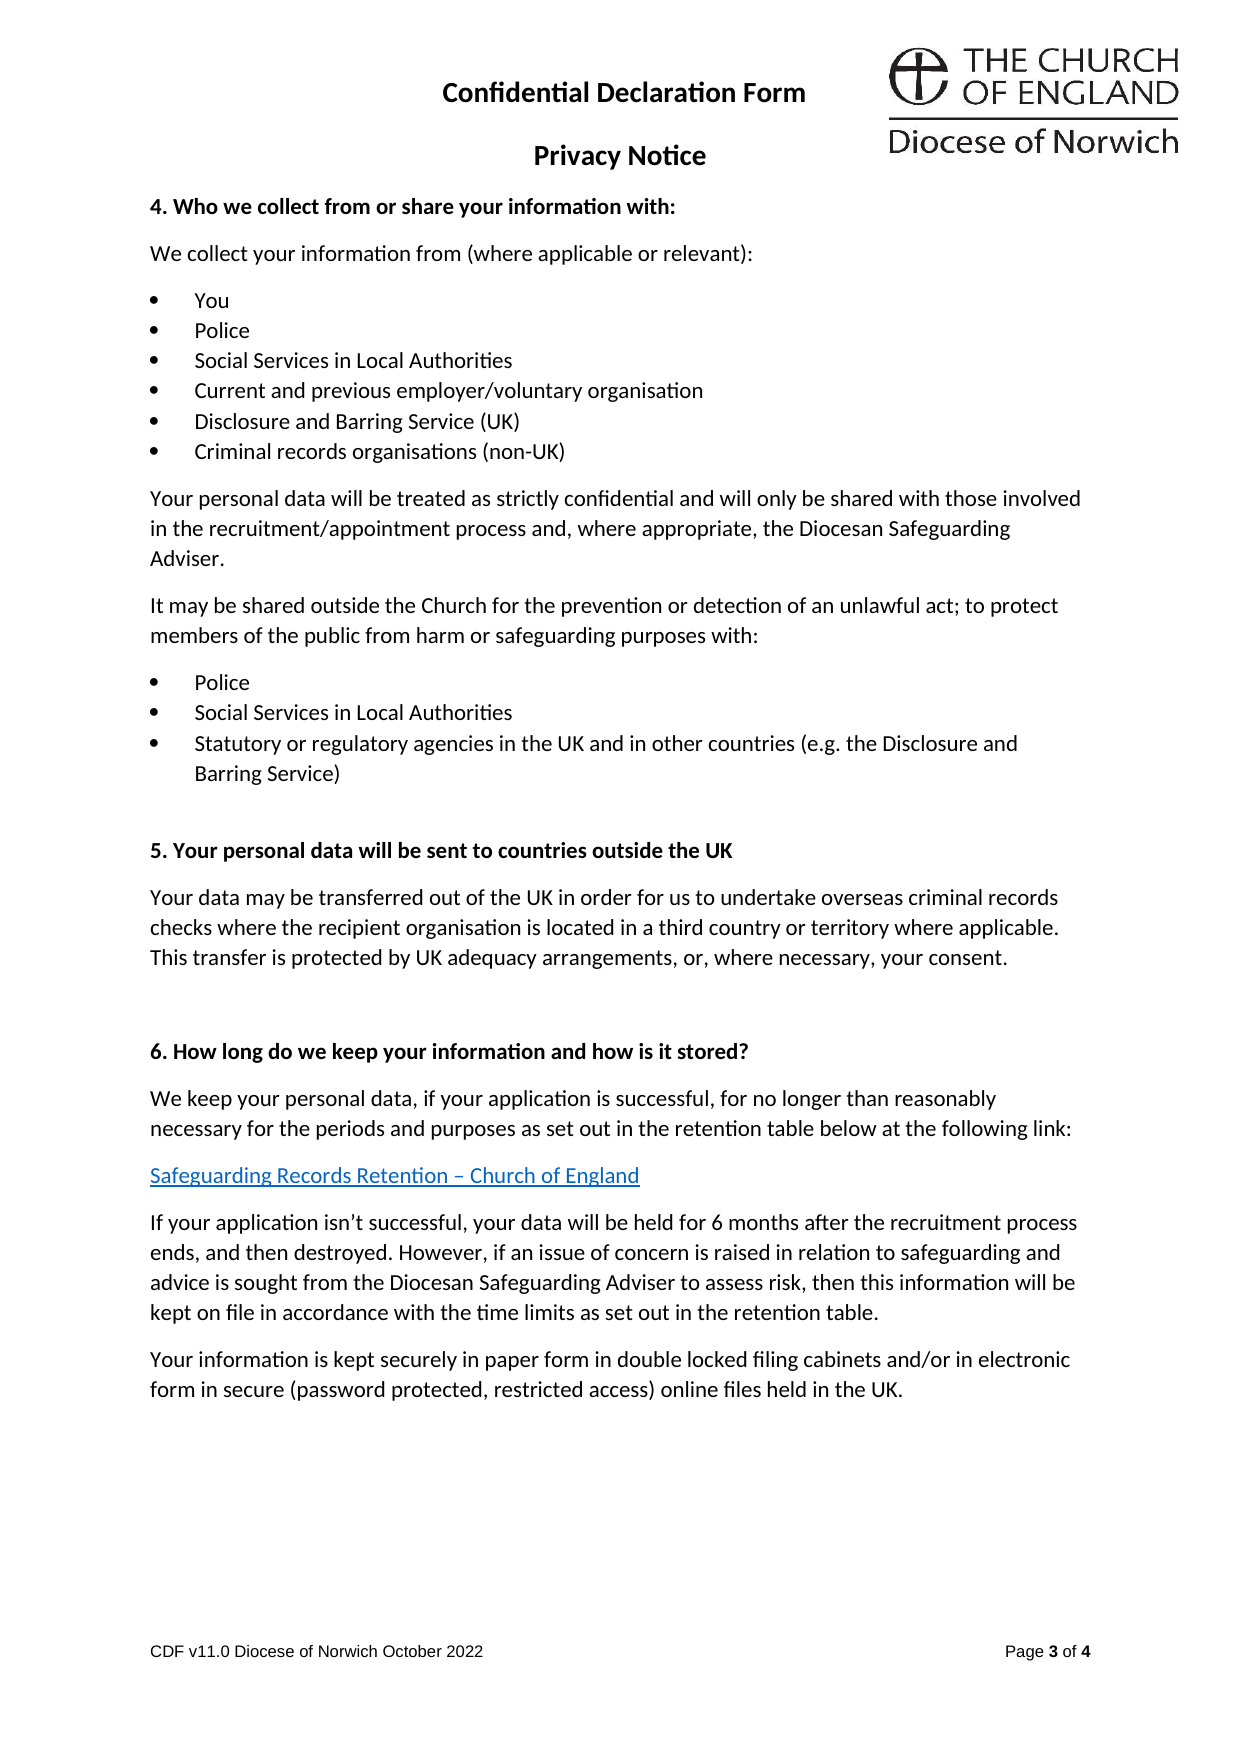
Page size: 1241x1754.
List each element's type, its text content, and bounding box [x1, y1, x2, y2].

text Your data may be transferred out of the UK in order for us to undertake overseas criminal records checks where the recipient organisation is located in a third country or territory where applicable. This transfer is protected by UK adequacy arrangements, or, where necessary, your consent. [150, 883, 1090, 971]
text If your application isn’t successful, your data will be held for 6 months after the recruitment process ends, and then destroyed. However, if an issue of concern is raised in relation to safeguarding and advice is sought from the Diocesan Safeguarding Adviser to assess risk, then this information will be kept on file in accordance with the time limits as set out in the retention table. [150, 1208, 1090, 1326]
list Social Services in Local Authorities [150, 698, 1090, 726]
text Your information is kept securely in paper form in double locked filing cabinets and/or in electronic form in secure (password protected, restricted access) online files held in the UK. [150, 1345, 1090, 1403]
text Safeguarding Records Retention – Church of England [150, 1161, 1090, 1189]
text 4. Who we collect from or share your information with: [150, 192, 1090, 220]
list Current and previous employer/voluntary organisation [150, 377, 1090, 404]
text It may be shared outside the Church for the prevention or detection of an unlawful act; to protect members of the public from harm or safeguarding purposes with: [150, 591, 1090, 649]
text We keep your personal data, if your application is successful, for no longer than reasonably necessary for the periods and purposes as set out in the retention table below at the following link: [150, 1084, 1090, 1142]
list Police [150, 316, 1090, 344]
list Criminal records organisations (non-UK) [150, 437, 1090, 465]
text We collect your information from (where applicable or relevant): [150, 239, 1090, 267]
list Social Services in Local Authorities [150, 346, 1090, 374]
list You [150, 286, 1090, 314]
list Disclosure and Barring Service (UK) [150, 407, 1090, 435]
list Statutory or regulatory agencies in the UK and in other countries (e.g. the Disclosure and Barring Service) [150, 729, 1090, 787]
text Your personal data will be treated as strictly confidential and will only be shared with those involved in the recruitment/appointment process and, where appropriate, the Diocesan Safeguarding Adviser. [150, 484, 1090, 572]
text 5. Your personal data will be sent to countries outside the UK [150, 836, 1090, 864]
list Police [150, 668, 1090, 696]
picture [868, 28, 1197, 169]
text 6. How long do we keep your information and how is it stored? [150, 1037, 1090, 1065]
